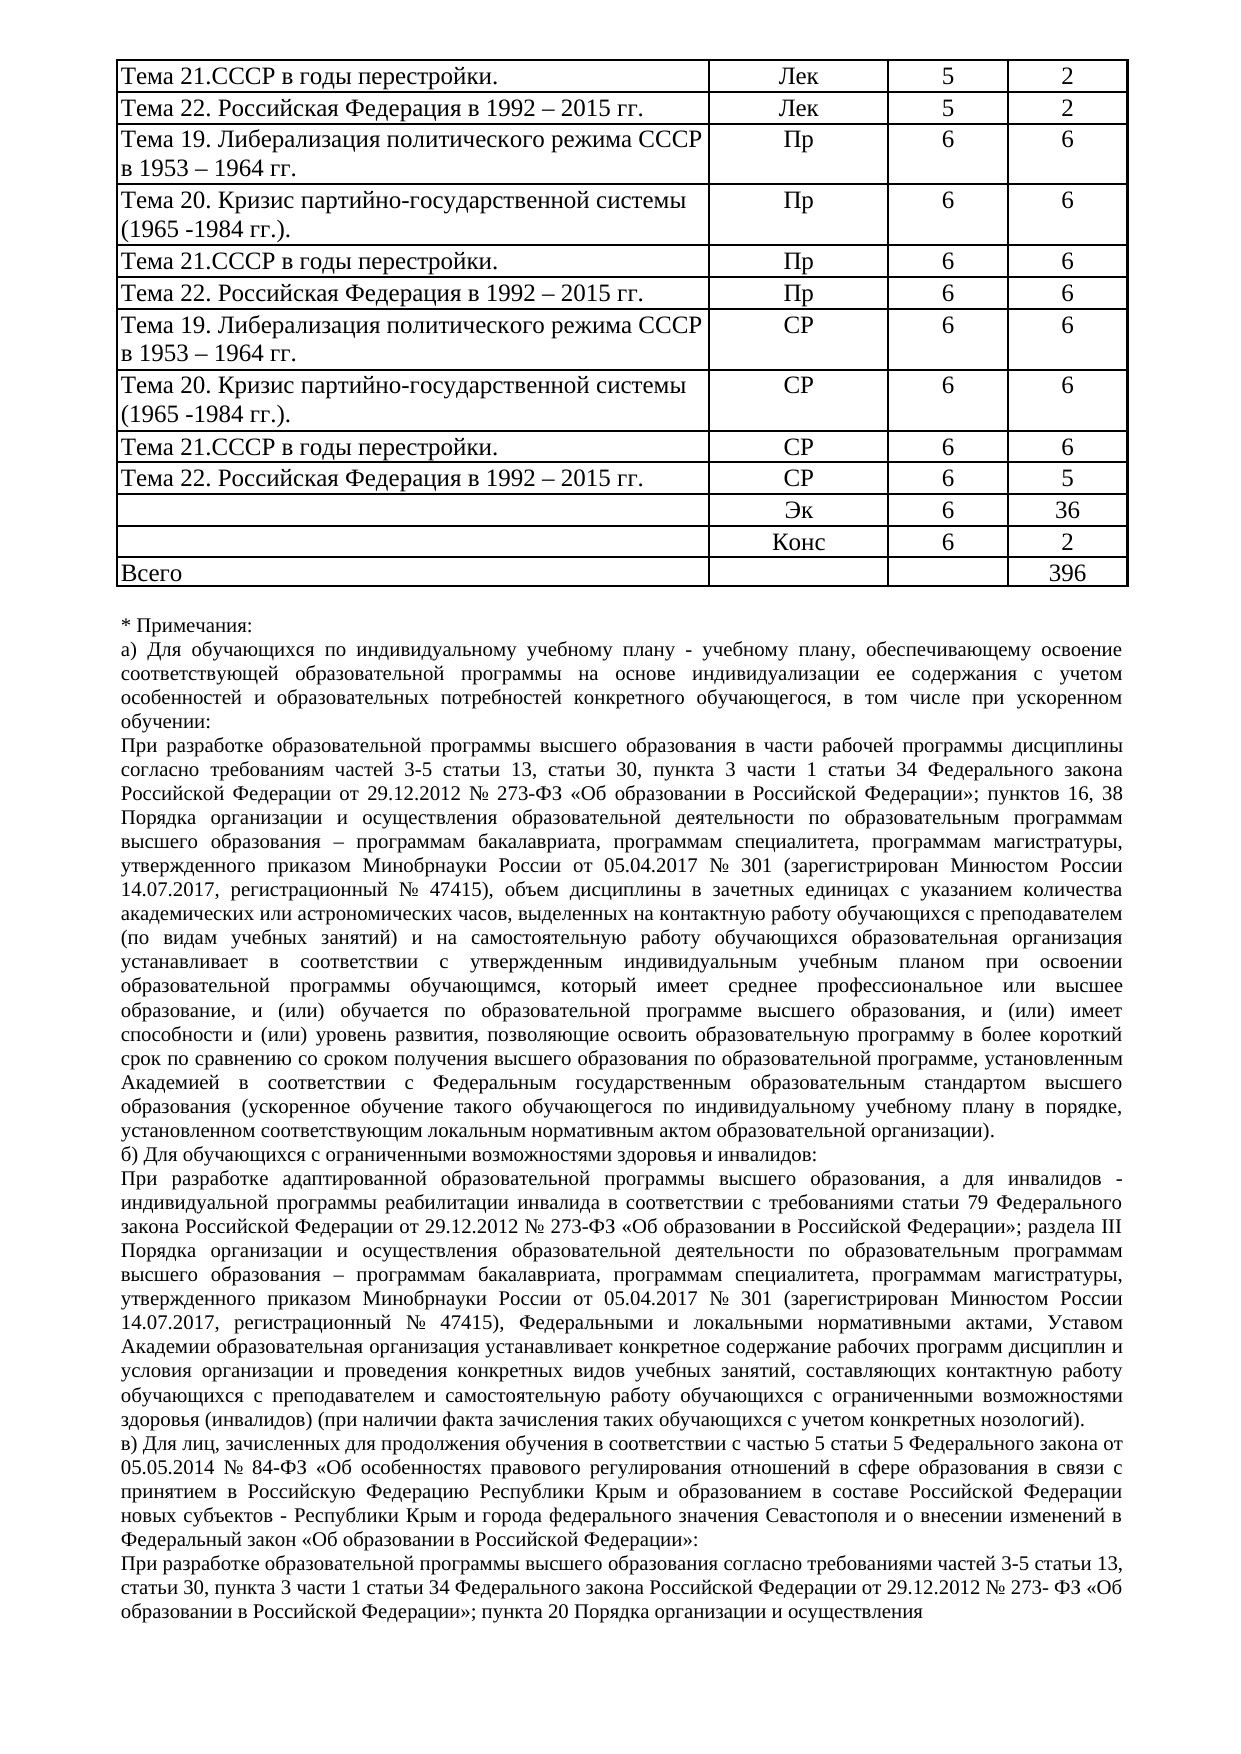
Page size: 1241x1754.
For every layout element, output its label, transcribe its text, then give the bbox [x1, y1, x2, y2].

table_cell 6 [889, 495, 1007, 524]
table_cell Тема 21.СССР в годы перестройки. [118, 432, 708, 461]
table_cell Пр [710, 125, 887, 183]
table_cell [889, 558, 1007, 585]
table_cell Пр [710, 246, 887, 276]
table_cell 6 [1009, 185, 1126, 244]
table_cell 6 [889, 278, 1007, 308]
table_cell 6 [889, 185, 1007, 244]
table_cell 6 [1009, 371, 1126, 429]
table_cell Пр [710, 278, 887, 308]
table_cell 6 [1009, 246, 1126, 276]
table_cell 2 [1009, 93, 1126, 122]
table_header 2 [1009, 61, 1126, 91]
table_cell 6 [889, 432, 1007, 461]
table_cell 6 [889, 463, 1007, 493]
table_cell * Примечания: а) Для обучающихся по индивидуальному учебному плану - учебному плану, обеспечивающему освоение соответствующей образовательной программы на основе индивидуализации ее содержания с учетом особенностей и образовательных потребностей конкретного обучающегося, в том числе при ускоренном обучении: При разработке образовательной программы высшего образования в части рабочей программы дисциплины согласно требованиям частей 3-5 статьи 13, статьи 30, пункта 3 части 1 статьи 34 Федерального закона Российской Федерации от 29.12.2012 № 273-ФЗ «Об образовании в Российской Федерации»; пунктов 16, 38 Порядка организации и осуществления образовательной деятельности по образовательным программам высшего образования – программам бакалавриата, программам специалитета, программам магистратуры, утвержденного приказом Минобрнауки России от 05.04.2017 № 301 (зарегистрирован Минюстом России 14.07.2017, регистрационный № 47415), объем дисциплины в зачетных единицах с указанием количества академических или астрономических часов, выделенных на контактную работу обучающихся с преподавателем (по видам учебных занятий) и на самостоятельную работу обучающихся образовательная организация устанавливает в соответствии с утвержденным индивидуальным учебным планом при освоении образовательной программы обучающимся, который имеет среднее профессиональное или высшее образование, и (или) обучается по образовательной программе высшего образования, и (или) имеет способности и (или) уровень развития, позволяющие освоить образовательную программу в более короткий срок по сравнению со сроком получения высшего образования по образовательной программе, установленным Академией в соответствии с Федеральным государственным образовательным стандартом высшего образования (ускоренное обучение такого обучающегося по индивидуальному учебному плану в порядке, установленном соответствующим локальным нормативным актом образовательной организации). б) Для обучающихся с ограниченными возможностями здоровья и инвалидов: При разработке адаптированной образовательной программы высшего образования, а для инвалидов - индивидуальной программы реабилитации инвалида в соответствии с требованиями статьи 79 Федерального закона Российской Федерации от 29.12.2012 № 273-ФЗ «Об образовании в Российской Федерации»; раздела III Порядка организации и осуществления образовательной деятельности по образовательным программам высшего образования – программам бакалавриата, программам специалитета, программам магистратуры, утвержденного приказом Минобрнауки России от 05.04.2017 № 301 (зарегистрирован Минюстом России 14.07.2017, регистрационный № 47415), Федеральными и локальными нормативными актами, Уставом Академии образовательная организация устанавливает конкретное содержание рабочих программ дисциплин и условия организации и проведения конкретных видов учебных занятий, составляющих контактную работу обучающихся с преподавателем и самостоятельную работу обучающихся с ограниченными возможностями здоровья (инвалидов) (при наличии факта зачисления таких обучающихся с учетом конкретных нозологий). в) Для лиц, зачисленных для продолжения обучения в соответствии с частью 5 статьи 5 Федерального закона от 05.05.2014 № 84-ФЗ «Об особенностях правового регулирования отношений в сфере образования в связи с принятием в Российскую Федерацию Республики Крым и образованием в составе Российской Федерации новых субъектов - Республики Крым и города федерального значения Севастополя и о внесении изменений в Федеральный закон «Об образовании в Российской Федерации»: При разработке образовательной программы высшего образования согласно требованиями частей 3-5 статьи 13, статьи 30, пункта 3 части 1 статьи 34 Федерального закона Российской Федерации от 29.12.2012 № 273- ФЗ «Об образовании в Российской Федерации»; пункта 20 Порядка организации и осуществления [117, 587, 1127, 1662]
table_cell 5 [889, 93, 1007, 122]
table_cell Тема 22. Российская Федерация в 1992 – 2015 гг. [118, 463, 708, 493]
table_cell 6 [1009, 432, 1126, 461]
table_cell 36 [1009, 495, 1126, 524]
table_cell 6 [889, 125, 1007, 183]
table_cell Тема 22. Российская Федерация в 1992 – 2015 гг. [118, 278, 708, 308]
table_cell 6 [1009, 278, 1126, 308]
table_cell Всего [118, 558, 708, 585]
table_cell [118, 495, 708, 524]
table_cell 6 [1009, 125, 1126, 183]
table_cell 6 [889, 246, 1007, 276]
table_cell 2 [1009, 527, 1126, 556]
table_cell Тема 22. Российская Федерация в 1992 – 2015 гг. [118, 93, 708, 122]
table_cell Лек [710, 93, 887, 122]
table_cell СР [710, 463, 887, 493]
table_cell 6 [889, 527, 1007, 556]
table_cell СР [710, 371, 887, 429]
table_cell 396 [1009, 558, 1126, 585]
table_cell 6 [889, 310, 1007, 368]
table_cell Пр [710, 185, 887, 244]
table_cell 6 [1009, 310, 1126, 368]
table_cell Тема 21.СССР в годы перестройки. [118, 246, 708, 276]
table_cell Тема 19. Либерализация политического режима СССР в 1953 – 1964 гг. [118, 310, 708, 368]
table_cell Эк [710, 495, 887, 524]
table_header Лек [710, 61, 887, 91]
table_cell [118, 527, 708, 556]
table_header Тема 21.СССР в годы перестройки. [118, 61, 708, 91]
table_cell СР [710, 432, 887, 461]
table_cell Конс [710, 527, 887, 556]
table_cell Тема 20. Кризис партийно-государственной системы (1965 -1984 гг.). [118, 371, 708, 429]
table_cell [710, 558, 887, 585]
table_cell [118, 125, 708, 183]
table_cell 6 [889, 371, 1007, 429]
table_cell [118, 185, 708, 244]
table_cell СР [710, 310, 887, 368]
table_cell 5 [1009, 463, 1126, 493]
table_header 5 [889, 61, 1007, 91]
